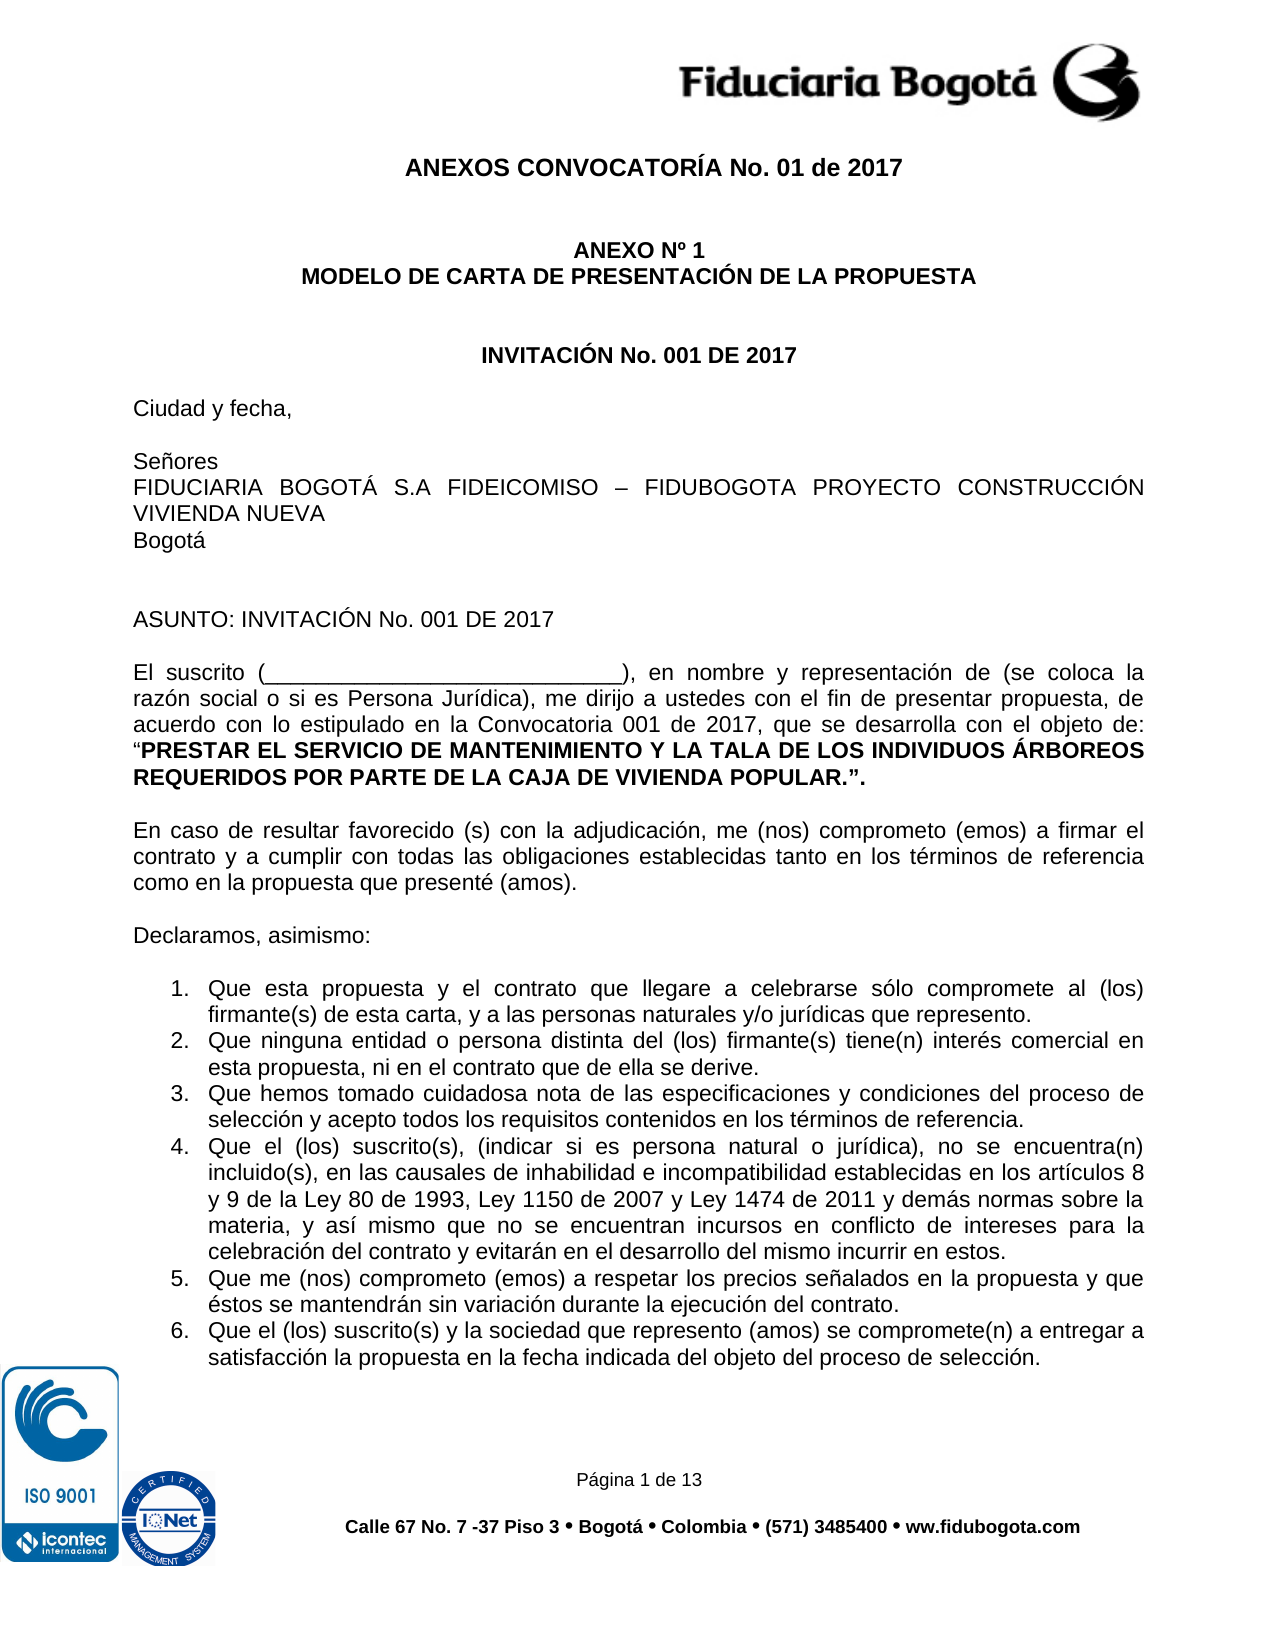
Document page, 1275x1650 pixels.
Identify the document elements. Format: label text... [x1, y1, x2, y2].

list Que esta propuesta y el contrato que llegare a celebrarse sólo compromete al (los) firmante(s) de esta carta, y a las personas naturales y/o jurídicas que represento. [170, 975, 1145, 1027]
text En caso de resultar favorecido (s) con la adjudicación, me (nos) comprometo (emos) a firmar el contrato y a cumplir con todas las obligaciones establecidas tanto en los términos de referencia como en la propuesta que presenté (amos). [133, 817, 1145, 896]
picture [121, 1471, 216, 1566]
text Declaramos, asimismo: [133, 922, 1145, 948]
list Que me (nos) comprometo (emos) a respetar los precios señalados en la propuesta y que éstos se mantendrán sin variación durante la ejecución del contrato. [170, 1264, 1145, 1317]
list El suscrito (____________________________), en nombre y representación de (se coloca la razón social o si es Persona Jurídica), me dirijo a ustedes con el fin de presentar propuesta, de acuerdo con lo estipulado en la Convocatoria 001 de 2017, que se desarrolla con el objeto de: “PRESTAR EL SERVICIO DE MANTENIMIENTO Y LA TALA DE LOS INDIVIDUOS ÁRBOREOS REQUERIDOS POR PARTE DE LA CAJA DE VIVIENDA POPULAR.”. [133, 658, 1145, 790]
list Que hemos tomado cuidadosa nota de las especificaciones y condiciones del proceso de selección y acepto todos los requisitos contenidos en los términos de referencia. [170, 1080, 1145, 1133]
list Que ninguna entidad o persona distinta del (los) firmante(s) tiene(n) interés comercial en esta propuesta, ni en el contrato que de ella se derive. [170, 1027, 1145, 1080]
text ANEXO Nº 1 [133, 237, 1145, 263]
text ASUNTO: INVITACIÓN No. 001 DE 2017 [133, 606, 1145, 632]
text Ciudad y fecha, [133, 395, 1145, 421]
list Que el (los) suscrito(s) y la sociedad que represento (amos) se compromete(n) a entregar a satisfacción la propuesta en la fecha indicada del objeto del proceso de selección. [170, 1317, 1145, 1370]
picture [613, 30, 1261, 134]
list Que el (los) suscrito(s), (indicar si es persona natural o jurídica), no se encuentra(n) incluido(s), en las causales de inhabilidad e incompatibilidad establecidas en los artículos 8 y 9 de la Ley 80 de 1993, Ley 1150 de 2007 y Ley 1474 de 2011 y demás normas sobre la materia, y así mismo que no se encuentran incursos en conflicto de intereses para la celebración del contrato y evitarán en el desarrollo del mismo incurrir en estos. [170, 1133, 1145, 1264]
text INVITACIÓN No. 001 DE 2017 [133, 342, 1145, 368]
text Señores [133, 448, 1145, 474]
text MODELO DE CARTA DE PRESENTACIÓN DE LA PROPUESTA [133, 263, 1145, 289]
text Bogotá [133, 527, 1145, 553]
text FIDUCIARIA BOGOTÁ S.A FIDEICOMISO – FIDUBOGOTA PROYECTO CONSTRUCCIÓN VIVIENDA NUEVA [133, 474, 1145, 527]
